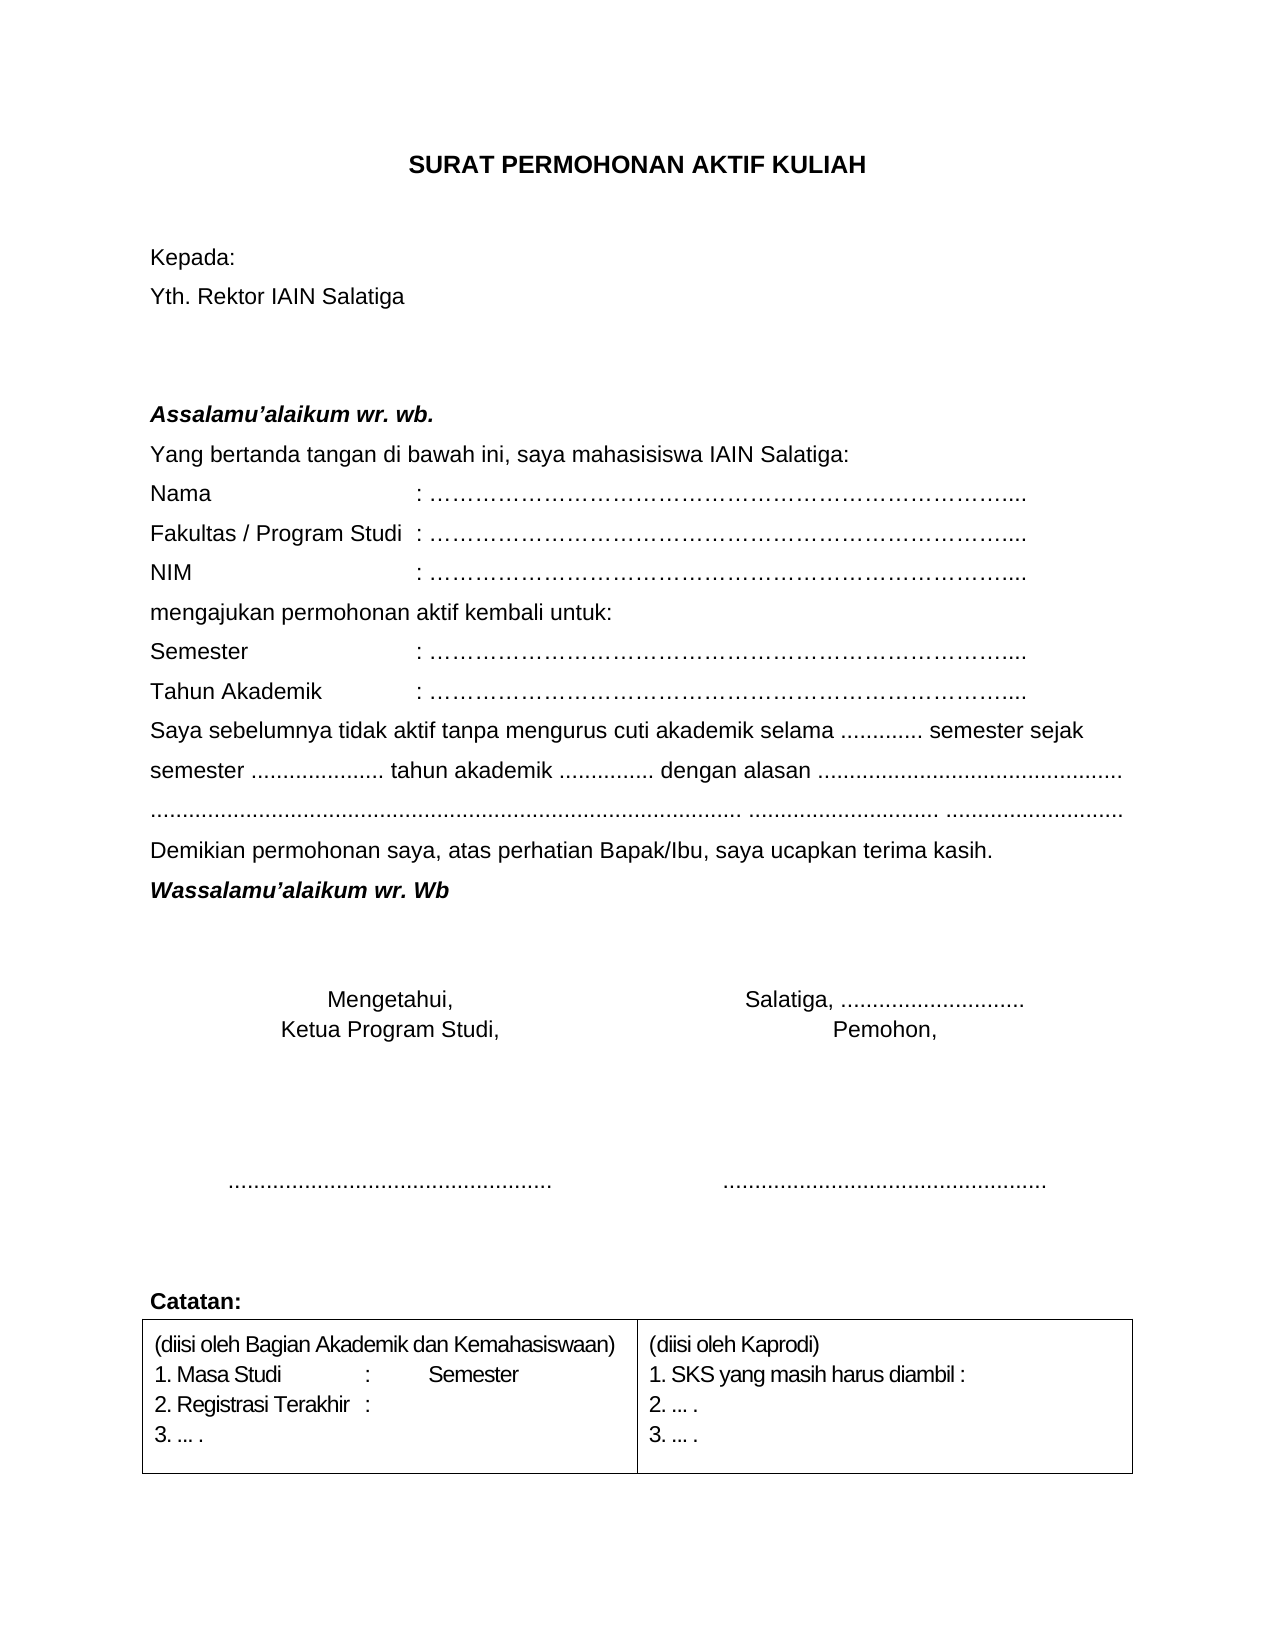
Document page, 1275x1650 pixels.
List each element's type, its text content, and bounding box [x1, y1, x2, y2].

text Semester : ………………………………………………………………….... [150, 638, 1125, 664]
text NIM : ………………………………………………………………….... [150, 559, 1125, 586]
table_header Mengetahui, Ketua Program Studi, ................................................... [143, 986, 637, 1198]
text Yang bertanda tangan di bawah ini, saya mahasisiswa IAIN Salatiga: [150, 441, 1125, 467]
table_header Salatiga, ............................. Pemohon, ................................................... [638, 986, 1132, 1198]
text mengajukan permohonan aktif kembali untuk: [150, 599, 1125, 625]
text Kepada: [150, 243, 1125, 270]
text Fakultas / Program Studi : ………………………………………………………………….... [150, 520, 1125, 546]
text Assalamu’alaikum wr. wb. [150, 401, 1125, 428]
text Tahun Akademik : ………………………………………………………………….... [150, 678, 1125, 704]
text Yth. Rektor IAIN Salatiga [150, 283, 1125, 309]
text ............................................................................................. .............................. ............................ [150, 796, 1125, 824]
text Saya sebelumnya tidak aktif tanpa mengurus cuti akademik selama ............. semester sejak semester ..................... tahun akademik ............... dengan alasan ................................................ [150, 717, 1125, 783]
text Catatan: [150, 1288, 1125, 1314]
text Demikian permohonan saya, atas perhatian Bapak/Ibu, saya ucapkan terima kasih. [150, 837, 1125, 864]
table_header (diisi oleh Kaprodi) 1. SKS yang masih harus diambil : 2. ... . 3. ... . [638, 1320, 1132, 1473]
text Nama : ………………………………………………………………….... [150, 480, 1125, 507]
text Wassalamu’alaikum wr. Wb [150, 877, 1125, 903]
table_header (diisi oleh Bagian Akademik dan Kemahasiswaan) 1. Masa Studi : Semester 2. Registrasi Terakhir : 3. ... . [143, 1320, 637, 1473]
text SURAT PERMOHONAN AKTIF KULIAH [150, 150, 1125, 179]
